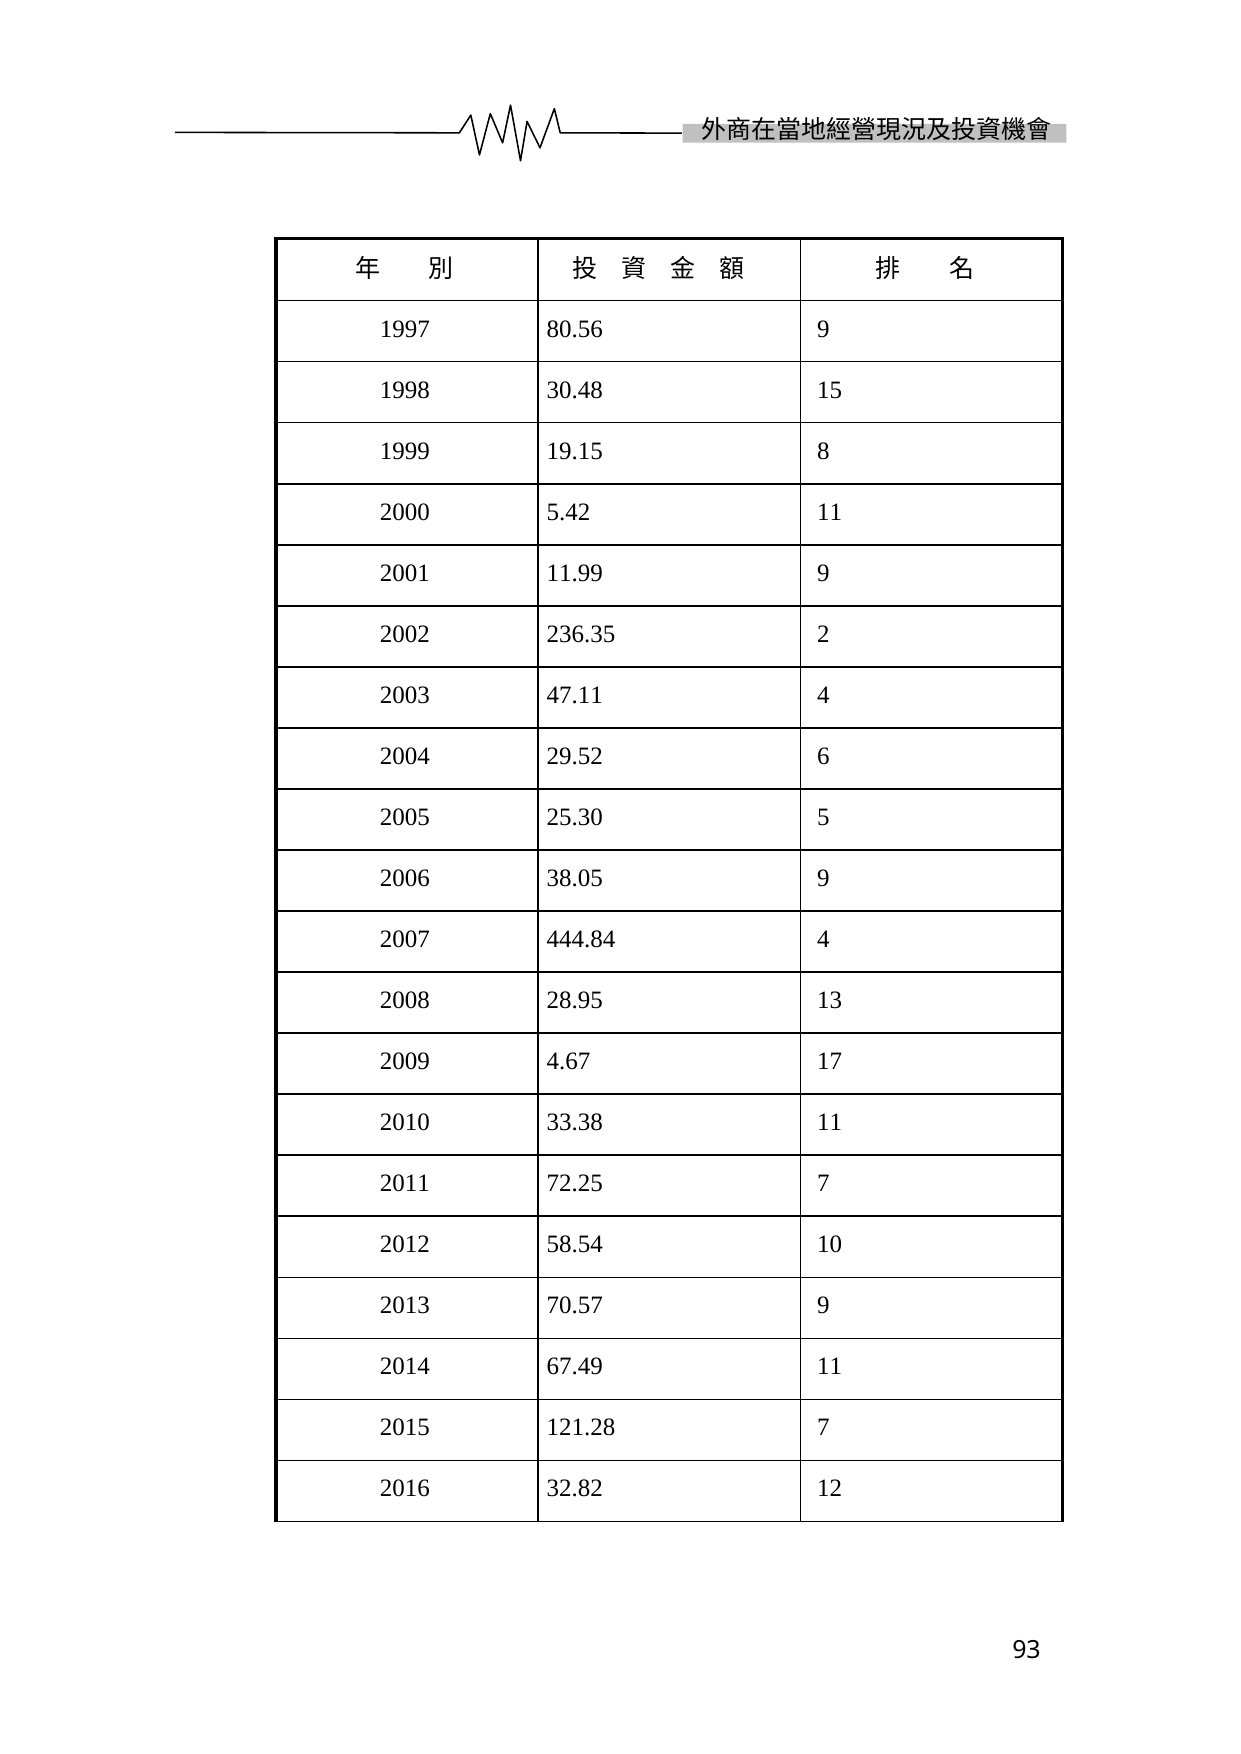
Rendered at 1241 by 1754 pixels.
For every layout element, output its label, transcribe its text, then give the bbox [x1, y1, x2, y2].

table_cell 7 [801, 1400, 1061, 1459]
table_cell 6 [801, 729, 1061, 788]
table_cell 67.49 [539, 1339, 800, 1398]
table_cell 15 [801, 362, 1061, 422]
table_cell 2015 [278, 1400, 537, 1459]
table_cell 80.56 [539, 301, 800, 361]
table_cell 11.99 [539, 546, 800, 605]
table_cell 2013 [278, 1278, 537, 1337]
table_cell 2009 [278, 1034, 537, 1093]
table_cell 444.84 [539, 912, 800, 971]
table_cell 13 [801, 973, 1061, 1032]
table_cell 70.57 [539, 1278, 800, 1337]
table_cell 32.82 [539, 1461, 800, 1521]
table_cell 4 [801, 668, 1061, 727]
table_cell 12 [801, 1461, 1061, 1521]
table_cell 1998 [278, 362, 537, 422]
table_cell 11 [801, 485, 1061, 544]
table_cell 17 [801, 1034, 1061, 1093]
table_cell 8 [801, 423, 1061, 483]
table_cell 47.11 [539, 668, 800, 727]
table_header 排 名 [801, 240, 1061, 300]
table_cell 9 [801, 1278, 1061, 1337]
table_cell 25.30 [539, 790, 800, 849]
table_cell 2005 [278, 790, 537, 849]
table_cell 10 [801, 1217, 1061, 1276]
table_cell 11 [801, 1095, 1061, 1154]
table_cell 58.54 [539, 1217, 800, 1276]
table_cell 121.28 [539, 1400, 800, 1459]
table_cell 28.95 [539, 973, 800, 1032]
table_cell 11 [801, 1339, 1061, 1398]
table_cell 5 [801, 790, 1061, 849]
table_cell 72.25 [539, 1156, 800, 1215]
table_cell 2000 [278, 485, 537, 544]
table_cell 7 [801, 1156, 1061, 1215]
table_cell 9 [801, 851, 1061, 910]
table_cell 2008 [278, 973, 537, 1032]
table_cell 2010 [278, 1095, 537, 1154]
table_cell 2004 [278, 729, 537, 788]
table_cell 2003 [278, 668, 537, 727]
table_cell 1999 [278, 423, 537, 483]
table_cell 2006 [278, 851, 537, 910]
table_cell 4.67 [539, 1034, 800, 1093]
table_cell 9 [801, 301, 1061, 361]
table_cell 9 [801, 546, 1061, 605]
table_cell 2016 [278, 1461, 537, 1521]
table_cell 4 [801, 912, 1061, 971]
table_cell 2012 [278, 1217, 537, 1276]
table_cell 19.15 [539, 423, 800, 483]
table_cell 33.38 [539, 1095, 800, 1154]
table_cell 29.52 [539, 729, 800, 788]
table_cell 2007 [278, 912, 537, 971]
table_header 投資金額 [539, 240, 800, 300]
table_cell 30.48 [539, 362, 800, 422]
table_cell 5.42 [539, 485, 800, 544]
table_header 年 別 [278, 240, 537, 300]
table_cell 2002 [278, 607, 537, 666]
table_cell 38.05 [539, 851, 800, 910]
table_cell 2001 [278, 546, 537, 605]
table_cell 1997 [278, 301, 537, 361]
table_cell 2011 [278, 1156, 537, 1215]
table_cell 2 [801, 607, 1061, 666]
table_cell 236.35 [539, 607, 800, 666]
table_cell 2014 [278, 1339, 537, 1398]
